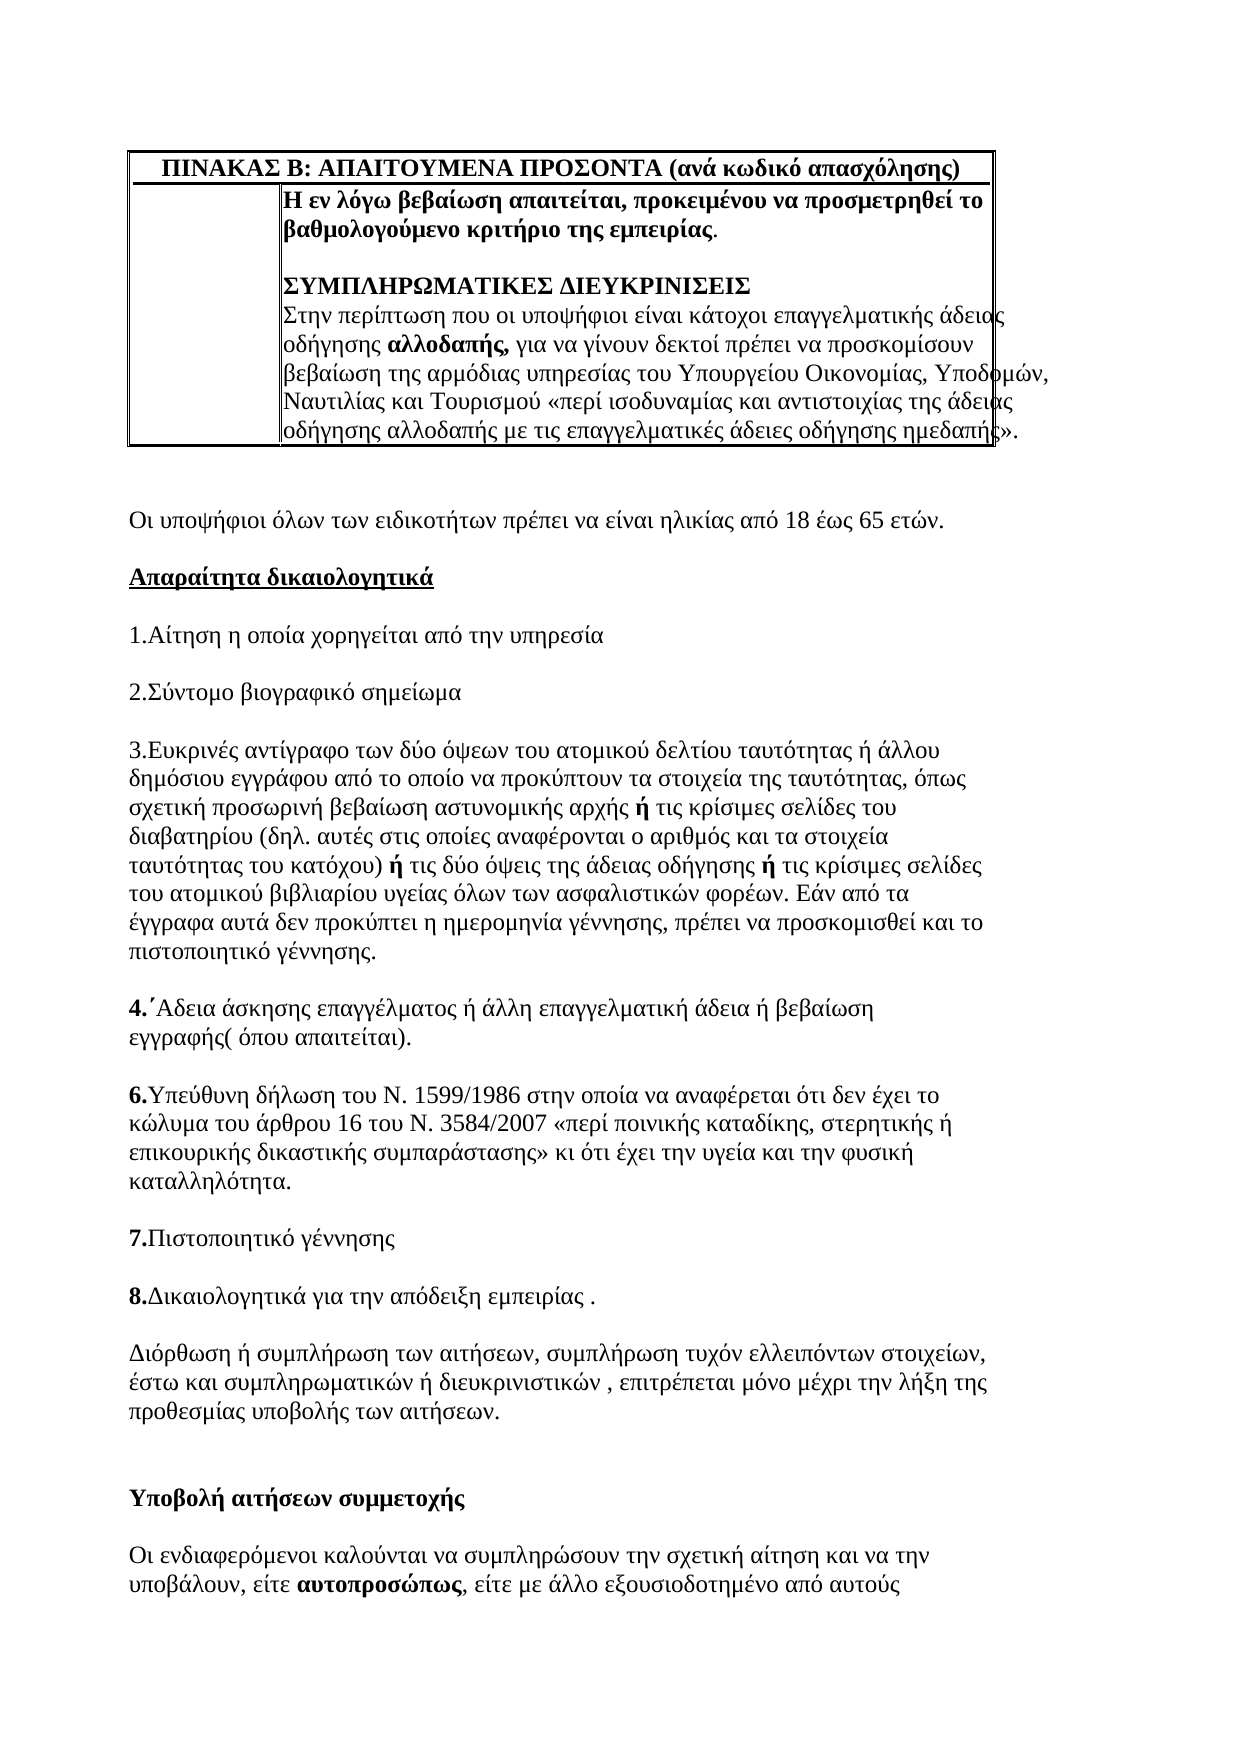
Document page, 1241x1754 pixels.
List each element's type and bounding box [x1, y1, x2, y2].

table_header [129, 447, 994, 1598]
table_header [130, 153, 992, 444]
